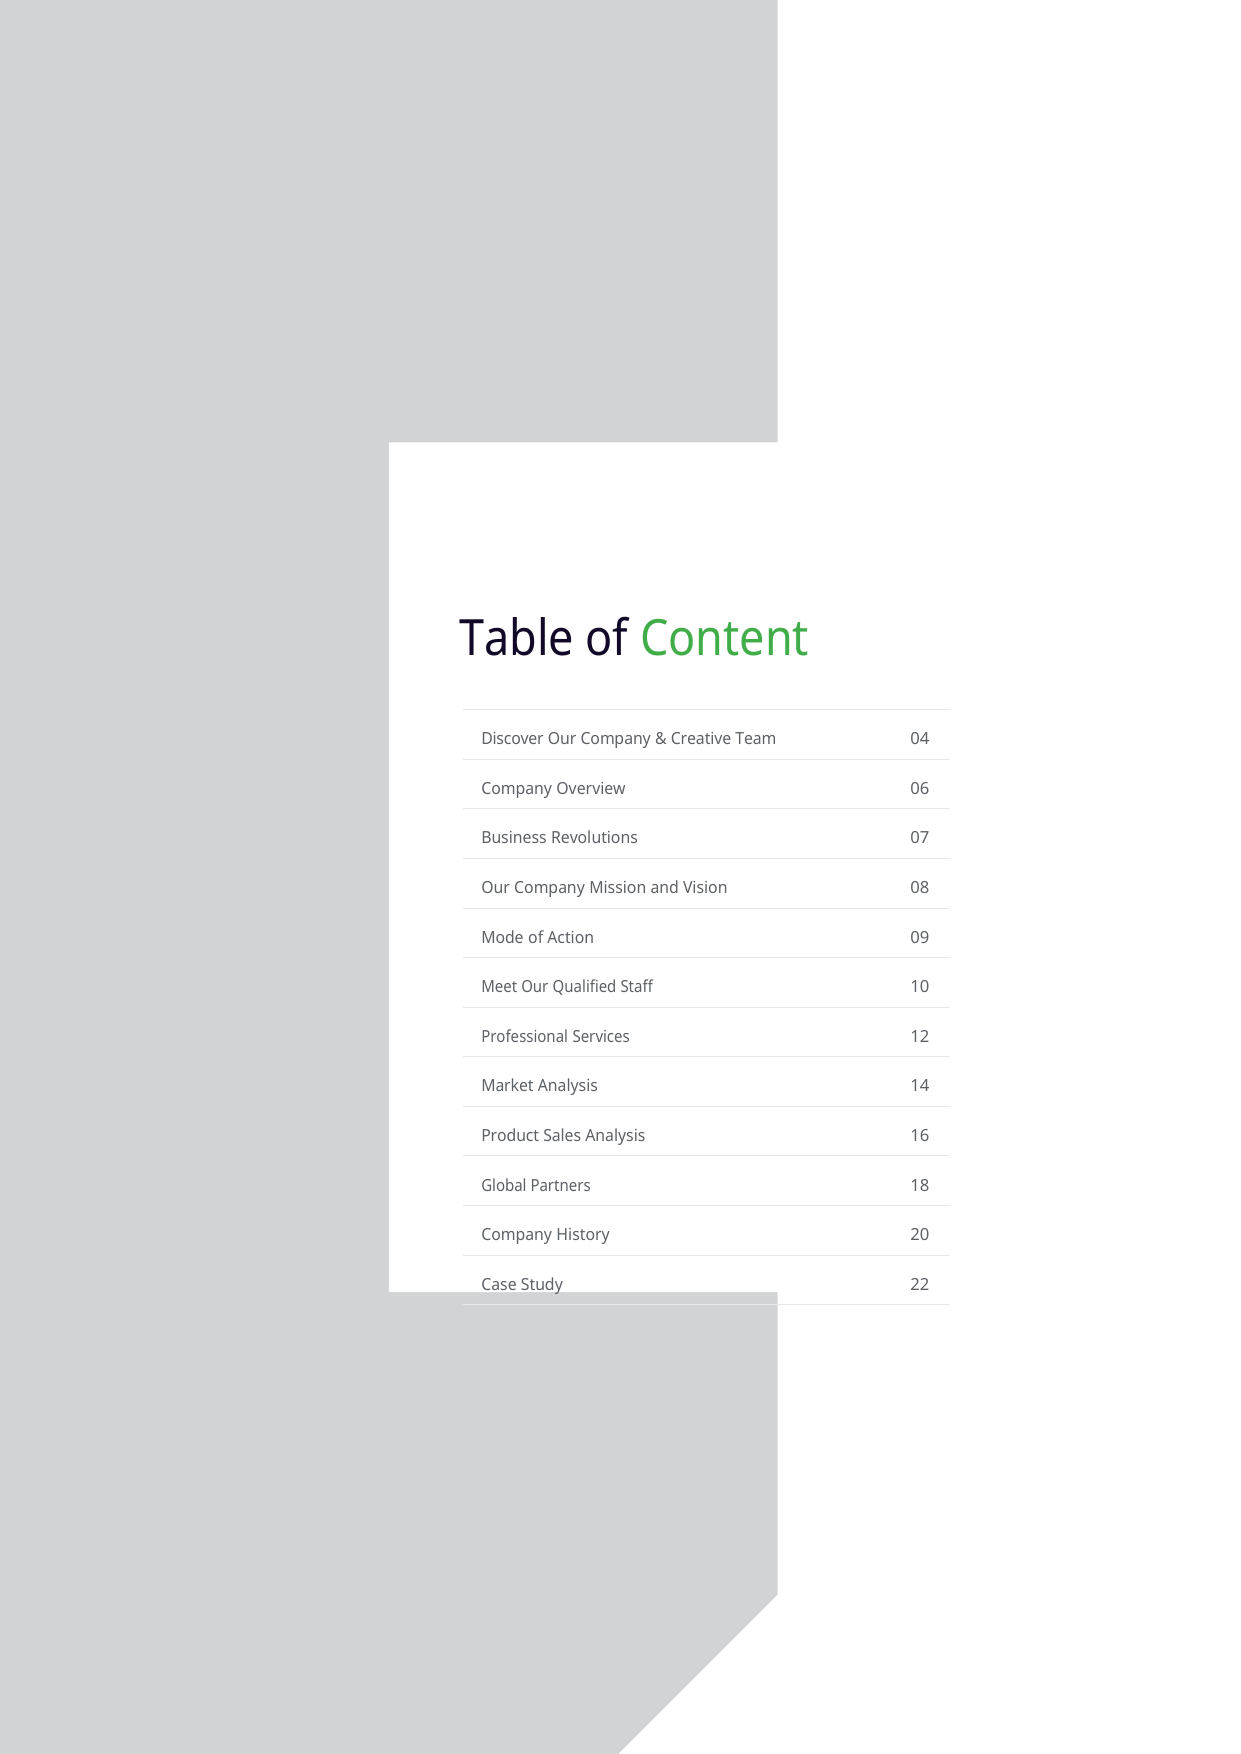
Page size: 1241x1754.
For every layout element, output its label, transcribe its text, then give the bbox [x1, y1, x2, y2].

table_cell Meet Our Qualified Staff [463, 958, 833, 1007]
subtitle Table of Content [358, 602, 910, 670]
table_header Discover Our Company & Creative Team [463, 710, 833, 759]
table_cell 10 [833, 958, 950, 1007]
table_cell Market Analysis [463, 1057, 833, 1106]
table_cell Product Sales Analysis [463, 1107, 833, 1155]
table_cell 08 [833, 859, 950, 907]
table_cell 12 [833, 1008, 950, 1056]
table_cell Mode of Action [463, 909, 833, 957]
table_cell 07 [833, 809, 950, 858]
table_cell Company History [463, 1206, 833, 1254]
table_cell Business Revolutions [463, 809, 833, 858]
table_cell 20 [833, 1206, 950, 1254]
table_cell Global Partners [463, 1156, 833, 1205]
table_cell Professional Services [463, 1008, 833, 1056]
table_cell 18 [833, 1156, 950, 1205]
table_cell 09 [833, 909, 950, 957]
table_cell 16 [833, 1107, 950, 1155]
table_header 04 [833, 710, 950, 759]
table_cell Case Study [463, 1256, 833, 1304]
table_cell Our Company Mission and Vision [463, 859, 833, 907]
table_cell 14 [833, 1057, 950, 1106]
table_cell 22 [833, 1256, 950, 1304]
table_cell Company Overview [463, 760, 833, 808]
table_cell 06 [833, 760, 950, 808]
